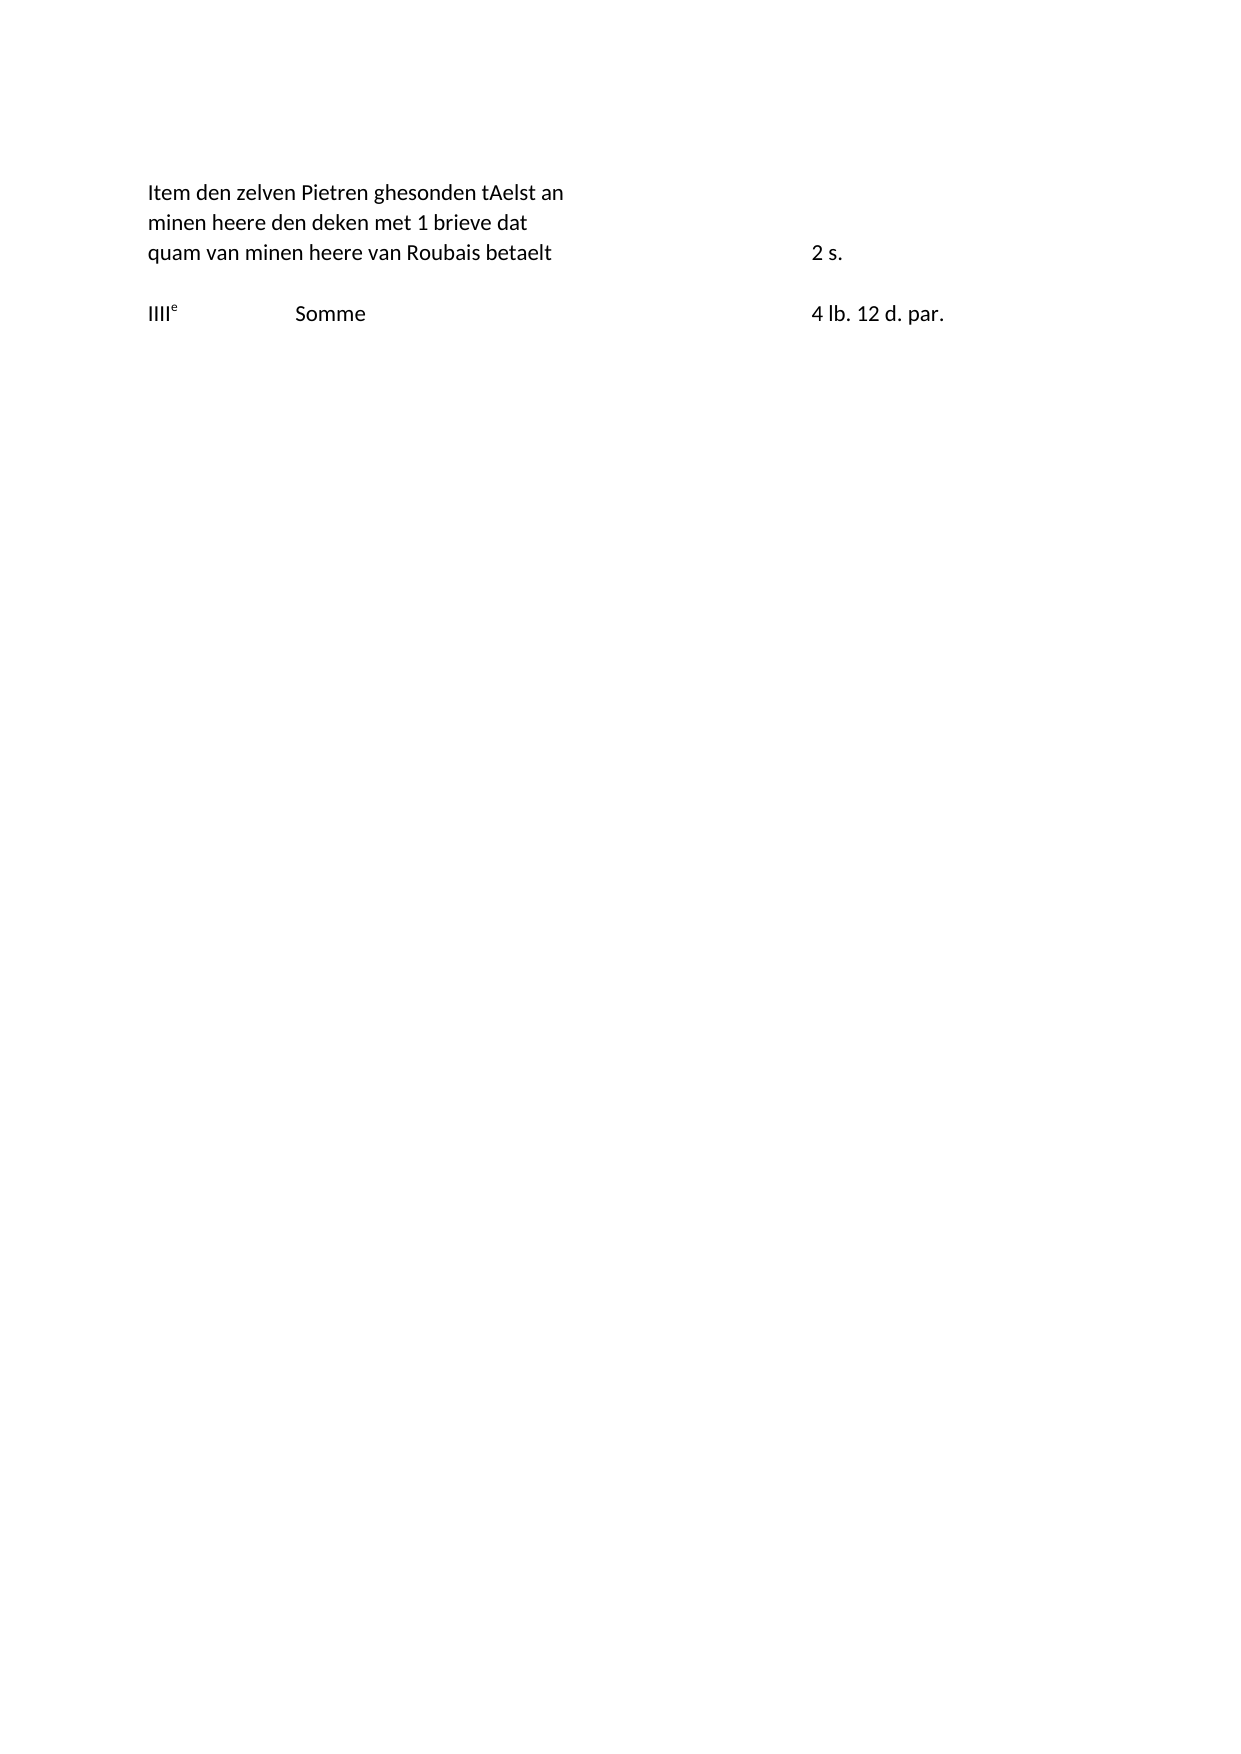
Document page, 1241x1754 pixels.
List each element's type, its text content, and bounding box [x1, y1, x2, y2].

text quam van minen heere van Roubais betaelt 2 s. [148, 238, 1093, 266]
text IIIIe Somme 4 lb. 12 d. par. [148, 299, 1093, 327]
text Item den zelven Pietren ghesonden tAelst an [148, 178, 1093, 206]
text minen heere den deken met 1 brieve dat [148, 208, 1093, 236]
